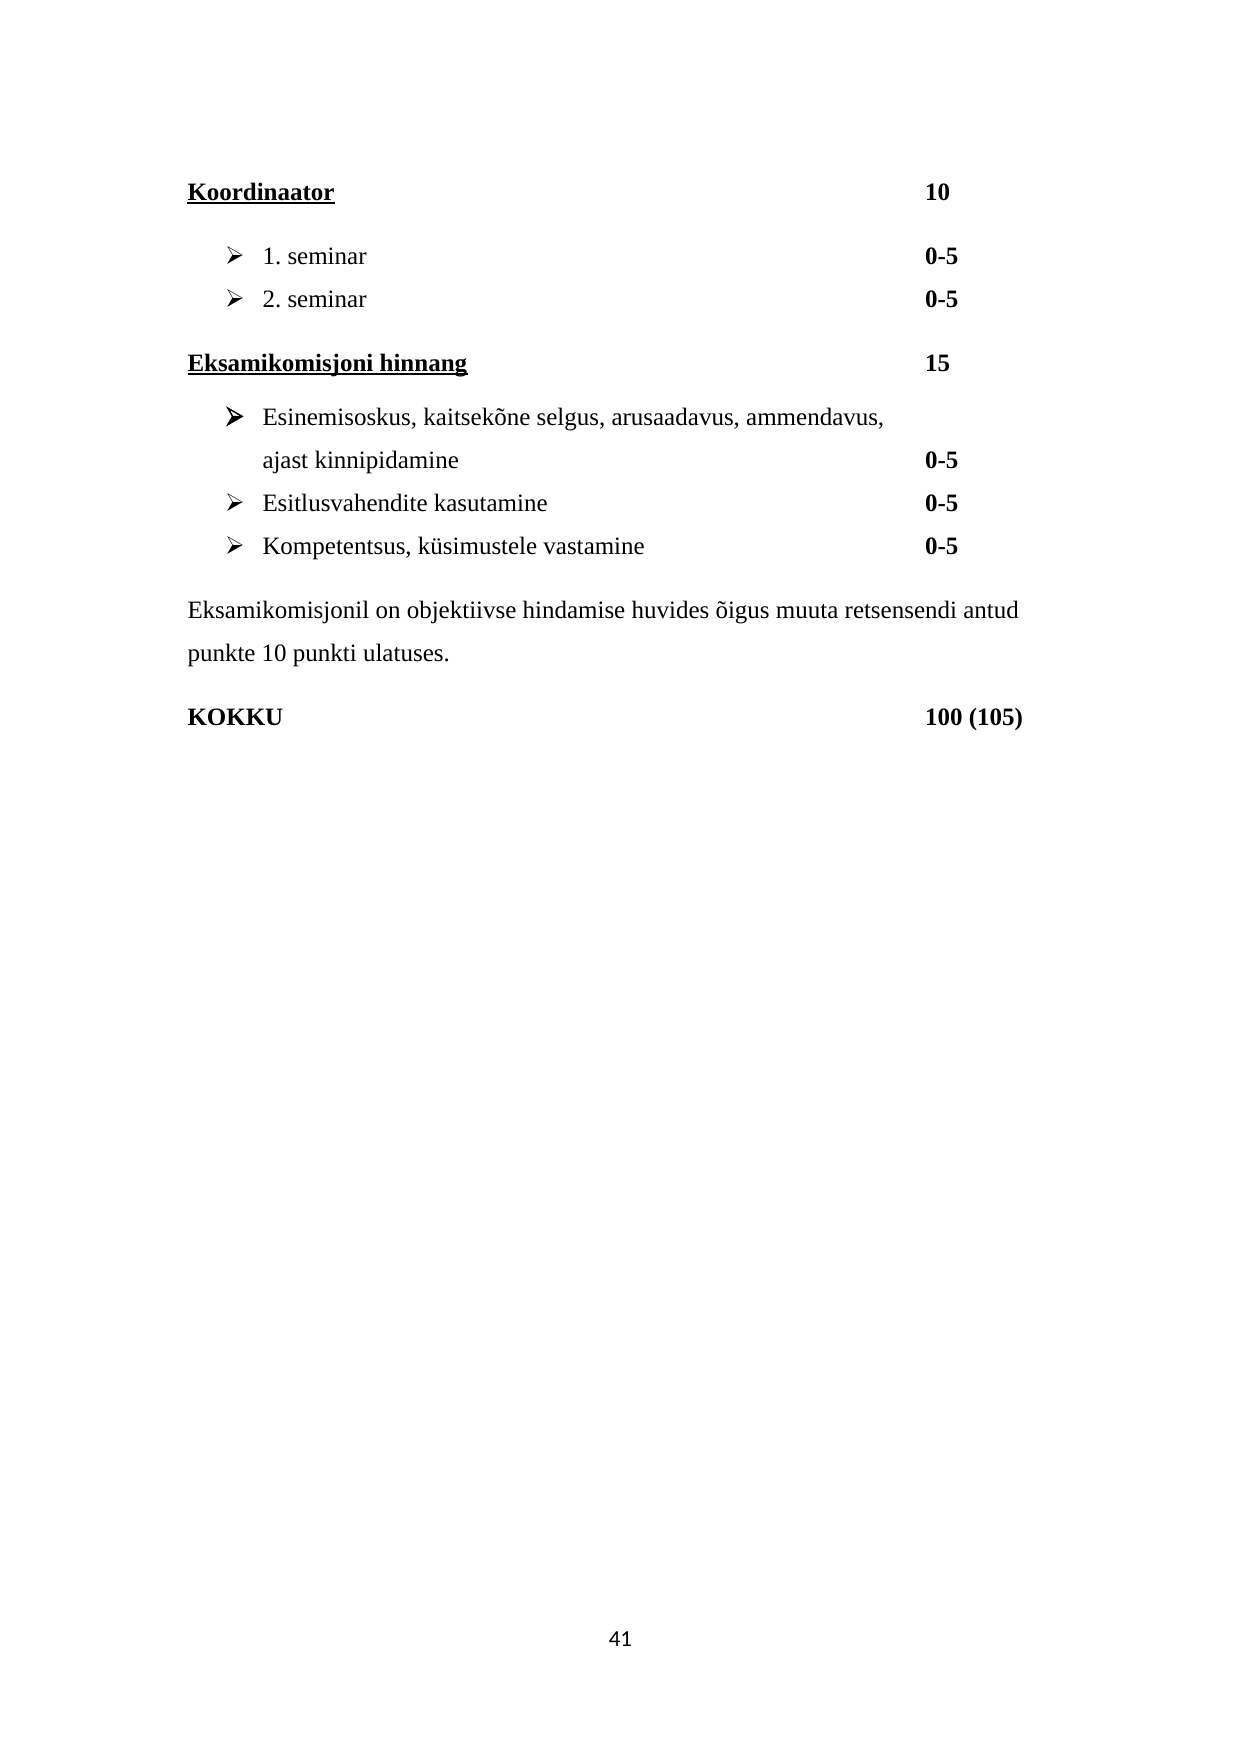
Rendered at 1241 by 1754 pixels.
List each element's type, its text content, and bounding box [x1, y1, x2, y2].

text Koordinaator 10 [187, 177, 1053, 206]
list Esitlusvahendite kasutamine 0-5 [225, 488, 1053, 517]
list 1. seminar 0-5 [225, 241, 1053, 270]
text KOKKU 100 (105) [187, 702, 1053, 731]
text Eksamikomisjonil on objektiivse hindamise huvides õigus muuta retsensendi antud punkte 10 punkti ulatuses. [187, 595, 1053, 667]
list Kompetentsus, küsimustele vastamine 0-5 [225, 531, 1053, 560]
list ajast kinnipidamine 0-5 [262, 445, 1053, 474]
text Eksamikomisjoni hinnang 15 [187, 348, 1053, 377]
list 2. seminar 0-5 [225, 284, 1053, 313]
list Esinemisoskus, kaitsekõne selgus, arusaadavus, ammendavus, [225, 402, 1053, 431]
